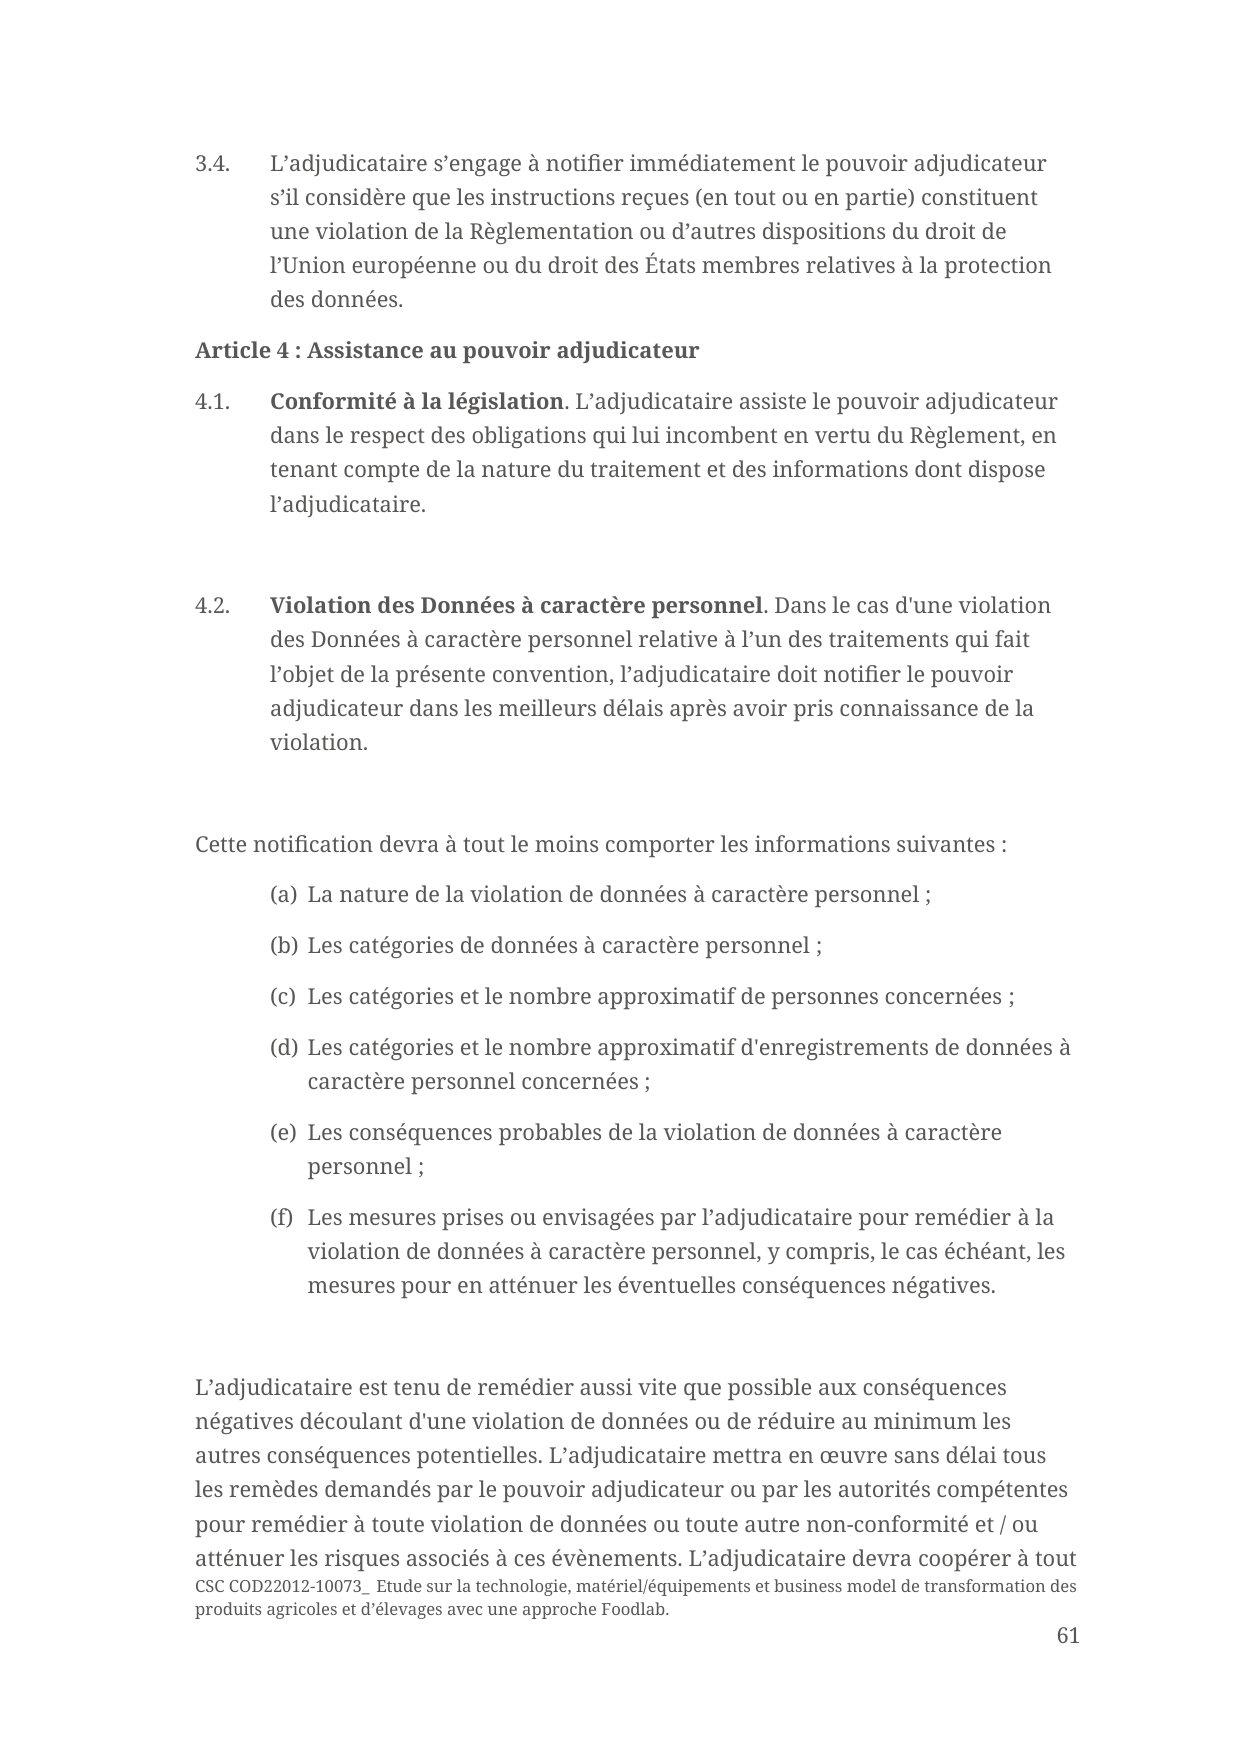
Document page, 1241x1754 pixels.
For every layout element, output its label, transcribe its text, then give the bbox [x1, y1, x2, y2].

list Les catégories de données à caractère personnel ; [270, 930, 1081, 960]
list Les conséquences probables de la violation de données à caractère personnel ; [270, 1117, 1081, 1181]
list L’adjudicataire s’engage à notifier immédiatement le pouvoir adjudicateur s’il considère que les instructions reçues (en tout ou en partie) constituent une violation de la Règlementation ou d’autres dispositions du droit de l’Union européenne ou du droit des États membres relatives à la protection des données. [195, 148, 1081, 314]
list Les catégories et le nombre approximatif de personnes concernées ; [270, 981, 1081, 1011]
list Violation des Données à caractère personnel. Dans le cas d'une violation des Données à caractère personnel relative à l’un des traitements qui fait l’objet de la présente convention, l’adjudicataire doit notifier le pouvoir adjudicateur dans les meilleurs délais après avoir pris connaissance de la violation. [195, 590, 1081, 757]
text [195, 1372, 1081, 1572]
list Les mesures prises ou envisagées par l’adjudicataire pour remédier à la violation de données à caractère personnel, y compris, le cas échéant, les mesures pour en atténuer les éventuelles conséquences négatives. [270, 1202, 1081, 1300]
text Article 4 : Assistance au pouvoir adjudicateur [195, 335, 1081, 365]
text Cette notification devra à tout le moins comporter les informations suivantes : [195, 828, 1081, 858]
list Conformité à la législation. L’adjudicataire assiste le pouvoir adjudicateur dans le respect des obligations qui lui incombent en vertu du Règlement, en tenant compte de la nature du traitement et des informations dont dispose l’adjudicataire. [195, 386, 1081, 518]
list Les catégories et le nombre approximatif d'enregistrements de données à caractère personnel concernées ; [270, 1032, 1081, 1096]
list La nature de la violation de données à caractère personnel ; [270, 879, 1081, 909]
